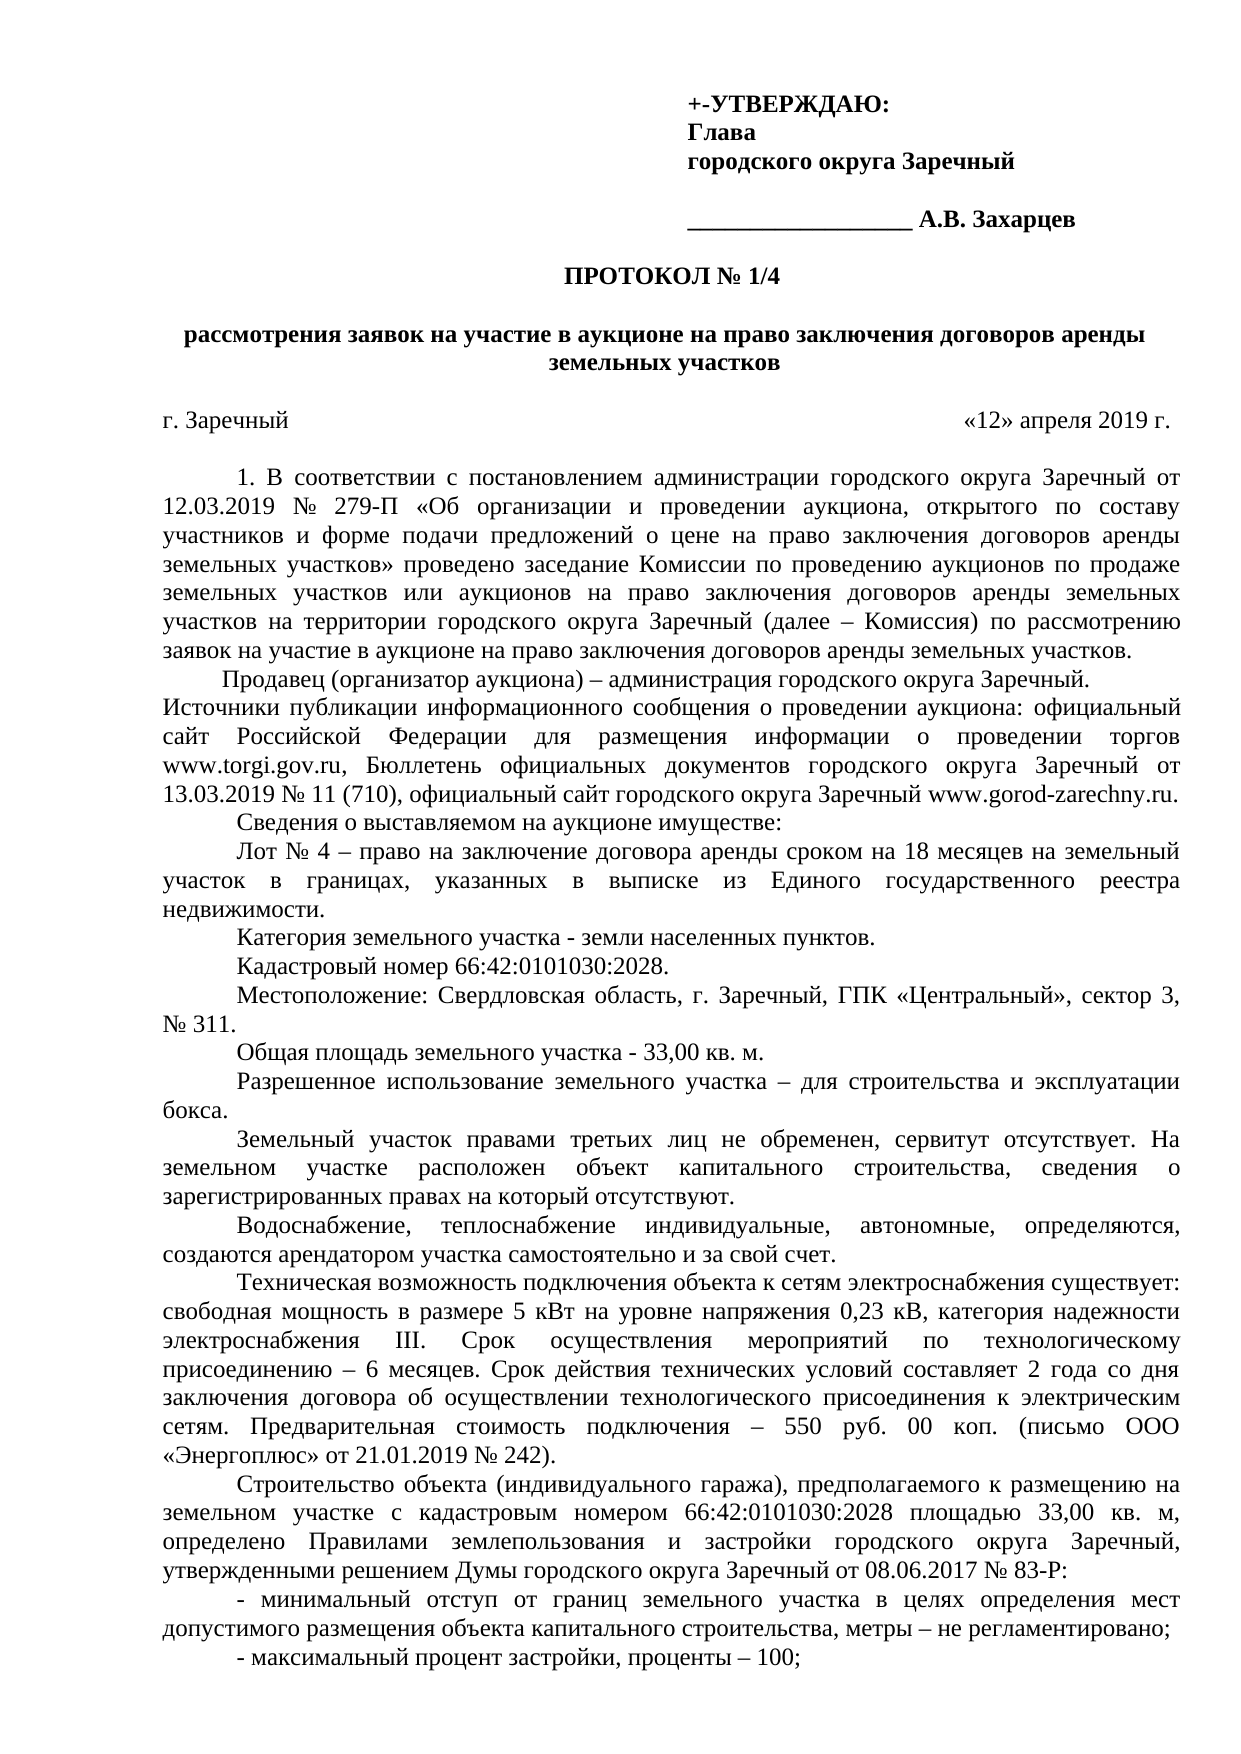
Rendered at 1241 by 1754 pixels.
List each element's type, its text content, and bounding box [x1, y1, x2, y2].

text Сведения о выставляемом на аукционе имуществе: [162, 807, 1181, 836]
text Общая площадь земельного участка - 33,00 кв. м. [162, 1037, 1181, 1066]
text Глава [687, 117, 1181, 146]
text Категория земельного участка - земли населенных пунктов. [162, 922, 1181, 951]
text Техническая возможность подключения объекта к сетям электроснабжения существует: свободная мощность в размере 5 кВт на уровне напряжения 0,23 кВ, категория надежности электроснабжения III. Срок осуществления мероприятий по технологическому присоединению – 6 месяцев. Срок действия технических условий составляет 2 года со дня заключения договора об осуществлении технологического присоединения к электрическим сетям. Предварительная стоимость подключения – 550 руб. 00 коп. (письмо ООО «Энергоплюс» от 21.01.2019 № 242). [162, 1267, 1181, 1469]
text г. Заречный «12» апреля 2019 г. [162, 405, 1181, 434]
text - минимальный отступ от границ земельного участка в целях определения мест допустимого размещения объекта капитального строительства, метры – не регламентировано; [162, 1584, 1181, 1642]
text Кадастровый номер 66:42:0101030:2028. [162, 951, 1181, 980]
text Местоположение: Свердловская область, г. Заречный, ГПК «Центральный», сектор 3, № 311. [162, 980, 1181, 1037]
text - максимальный процент застройки, проценты – 100; [162, 1643, 1181, 1672]
text Продавец (организатор аукциона) – администрация городского округа Заречный. [162, 664, 1181, 692]
subtitle 1. В соответствии с постановлением администрации городского округа Заречный от 12.03.2019 № 279-П «Об организации и проведении аукциона, открытого по составу участников и форме подачи предложений о цене на право заключения договоров аренды земельных участков» проведено заседание Комиссии по проведению аукционов по продаже земельных участков или аукционов на право заключения договоров аренды земельных участков на территории городского округа Заречный (далее – Комиссия) по рассмотрению заявок на участие в аукционе на право заключения договоров аренды земельных участков. [162, 462, 1181, 664]
text Земельный участок правами третьих лиц не обременен, сервитут отсутствует. На земельном участке расположен объект капитального строительства, сведения о зарегистрированных правах на который отсутствуют. [162, 1124, 1181, 1210]
text +-УТВЕРЖДАЮ: [687, 89, 1181, 117]
text Строительство объекта (индивидуального гаража), предполагаемого к размещению на земельном участке с кадастровым номером 66:42:0101030:2028 площадью 33,00 кв. м, определено Правилами землепользования и застройки городского округа Заречный, утвержденными решением Думы городского округа Заречный от 08.06.2017 № 83-Р: [162, 1469, 1181, 1584]
text Источники публикации информационного сообщения о проведении аукциона: официальный сайт Российской Федерации для размещения информации о проведении торгов www.torgi.gov.ru, Бюллетень официальных документов городского округа Заречный от 13.03.2019 № 11 (710), официальный сайт городского округа Заречный www.gorod-zarechny.ru. [162, 692, 1181, 807]
text городского округа Заречный [687, 146, 1181, 175]
text Водоснабжение, теплоснабжение индивидуальные, автономные, определяются, создаются арендатором участка самостоятельно и за свой счет. [162, 1210, 1181, 1267]
text __________________ А.В. Захарцев [612, 204, 1181, 232]
text рассмотрения заявок на участие в аукционе на право заключения договоров аренды земельных участков [148, 319, 1181, 376]
text Разрешенное использование земельного участка – для строительства и эксплуатации бокса. [162, 1066, 1181, 1124]
text ПРОТОКОЛ № 1/4 [162, 261, 1181, 290]
text Лот № 4 – право на заключение договора аренды сроком на 18 месяцев на земельный участок в границах, указанных в выписке из Единого государственного реестра недвижимости. [162, 836, 1181, 922]
